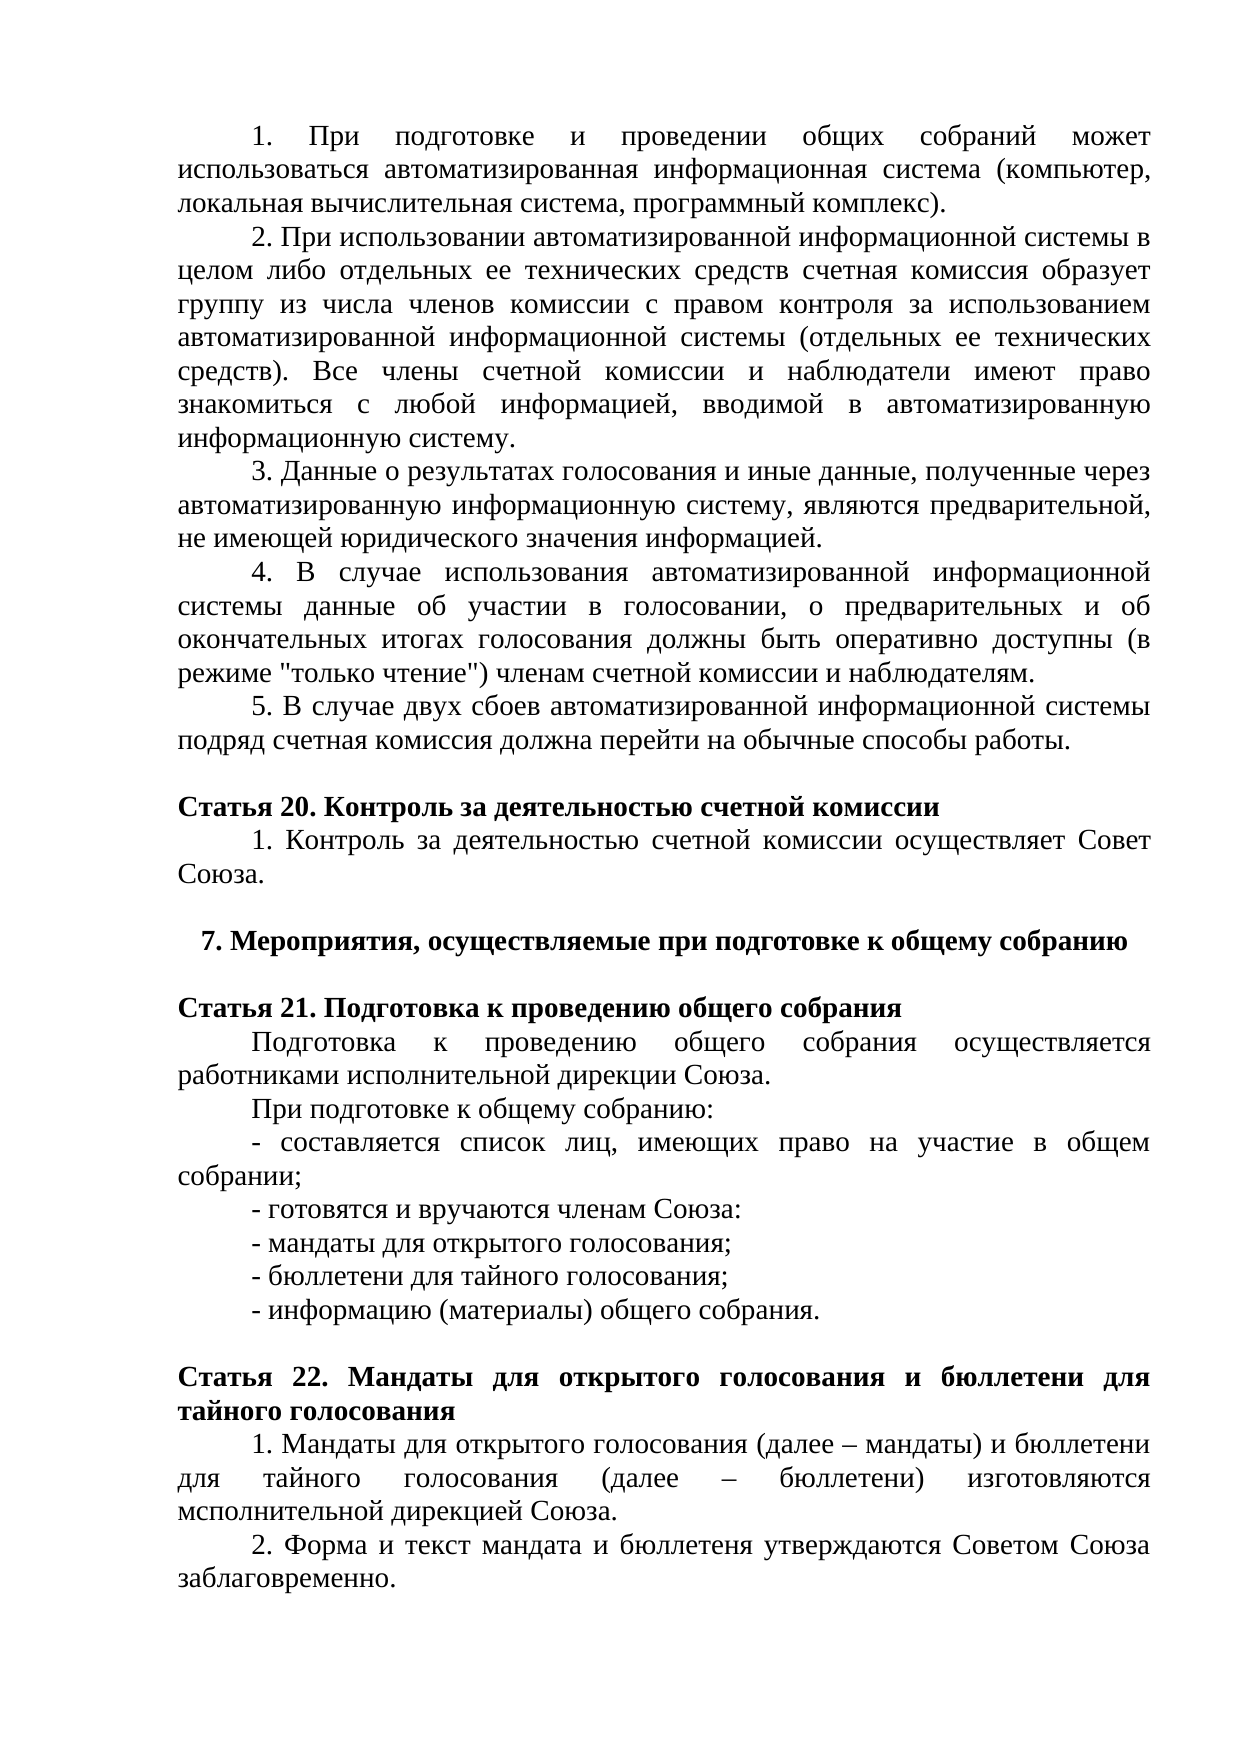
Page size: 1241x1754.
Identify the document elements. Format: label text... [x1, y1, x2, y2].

text 1. При подготовке и проведении общих собраний может использоваться автоматизированная информационная система (компьютер, локальная вычислительная система, программный комплекс). [177, 118, 1152, 219]
text При подготовке к общему собранию: [177, 1091, 1152, 1124]
text 2. Форма и текст мандата и бюллетеня утверждаются Советом Союза заблаговременно. [177, 1527, 1152, 1594]
text 2. При использовании автоматизированной информационной системы в целом либо отдельных ее технических средств счетная комиссия образует группу из числа членов комиссии с правом контроля за использованием автоматизированной информационной системы (отдельных ее технических средств). Все члены счетной комиссии и наблюдатели имеют право знакомиться с любой информацией, вводимой в автоматизированную информационную систему. [177, 219, 1152, 453]
text - бюллетени для тайного голосования; [177, 1258, 1152, 1292]
text 5. В случае двух сбоев автоматизированной информационной системы подряд счетная комиссия должна перейти на обычные способы работы. [177, 688, 1152, 755]
text 3. Данные о результатах голосования и иные данные, полученные через автоматизированную информационную систему, являются предварительной, не имеющей юридического значения информацией. [177, 453, 1152, 554]
text 1. Мандаты для открытого голосования (далее – мандаты) и бюллетени для тайного голосования (далее – бюллетени) изготовляются мсполнительной дирекцией Союза. [177, 1426, 1152, 1527]
text Статья 22. Мандаты для открытого голосования и бюллетени для тайного голосования [177, 1359, 1152, 1426]
text Статья 21. Подготовка к проведению общего собрания [177, 990, 1152, 1024]
text - готовятся и вручаются членам Союза: [177, 1191, 1152, 1225]
text 4. В случае использования автоматизированной информационной системы данные об участии в голосовании, о предварительных и об окончательных итогах голосования должны быть оперативно доступны (в режиме "только чтение") членам счетной комиссии и наблюдателям. [177, 554, 1152, 688]
text 7. Мероприятия, осуществляемые при подготовке к общему собранию [177, 923, 1152, 957]
text Статья 20. Контроль за деятельностью счетной комиссии [177, 789, 1152, 822]
text - составляется список лиц, имеющих право на участие в общем собрании; [177, 1124, 1152, 1191]
text - мандаты для открытого голосования; [177, 1225, 1152, 1258]
text Подготовка к проведению общего собрания осуществляется работниками исполнительной дирекции Союза. [177, 1024, 1152, 1091]
text 1. Контроль за деятельностью счетной комиссии осуществляет Совет Союза. [177, 822, 1152, 889]
text - информацию (материалы) общего собрания. [177, 1292, 1152, 1326]
